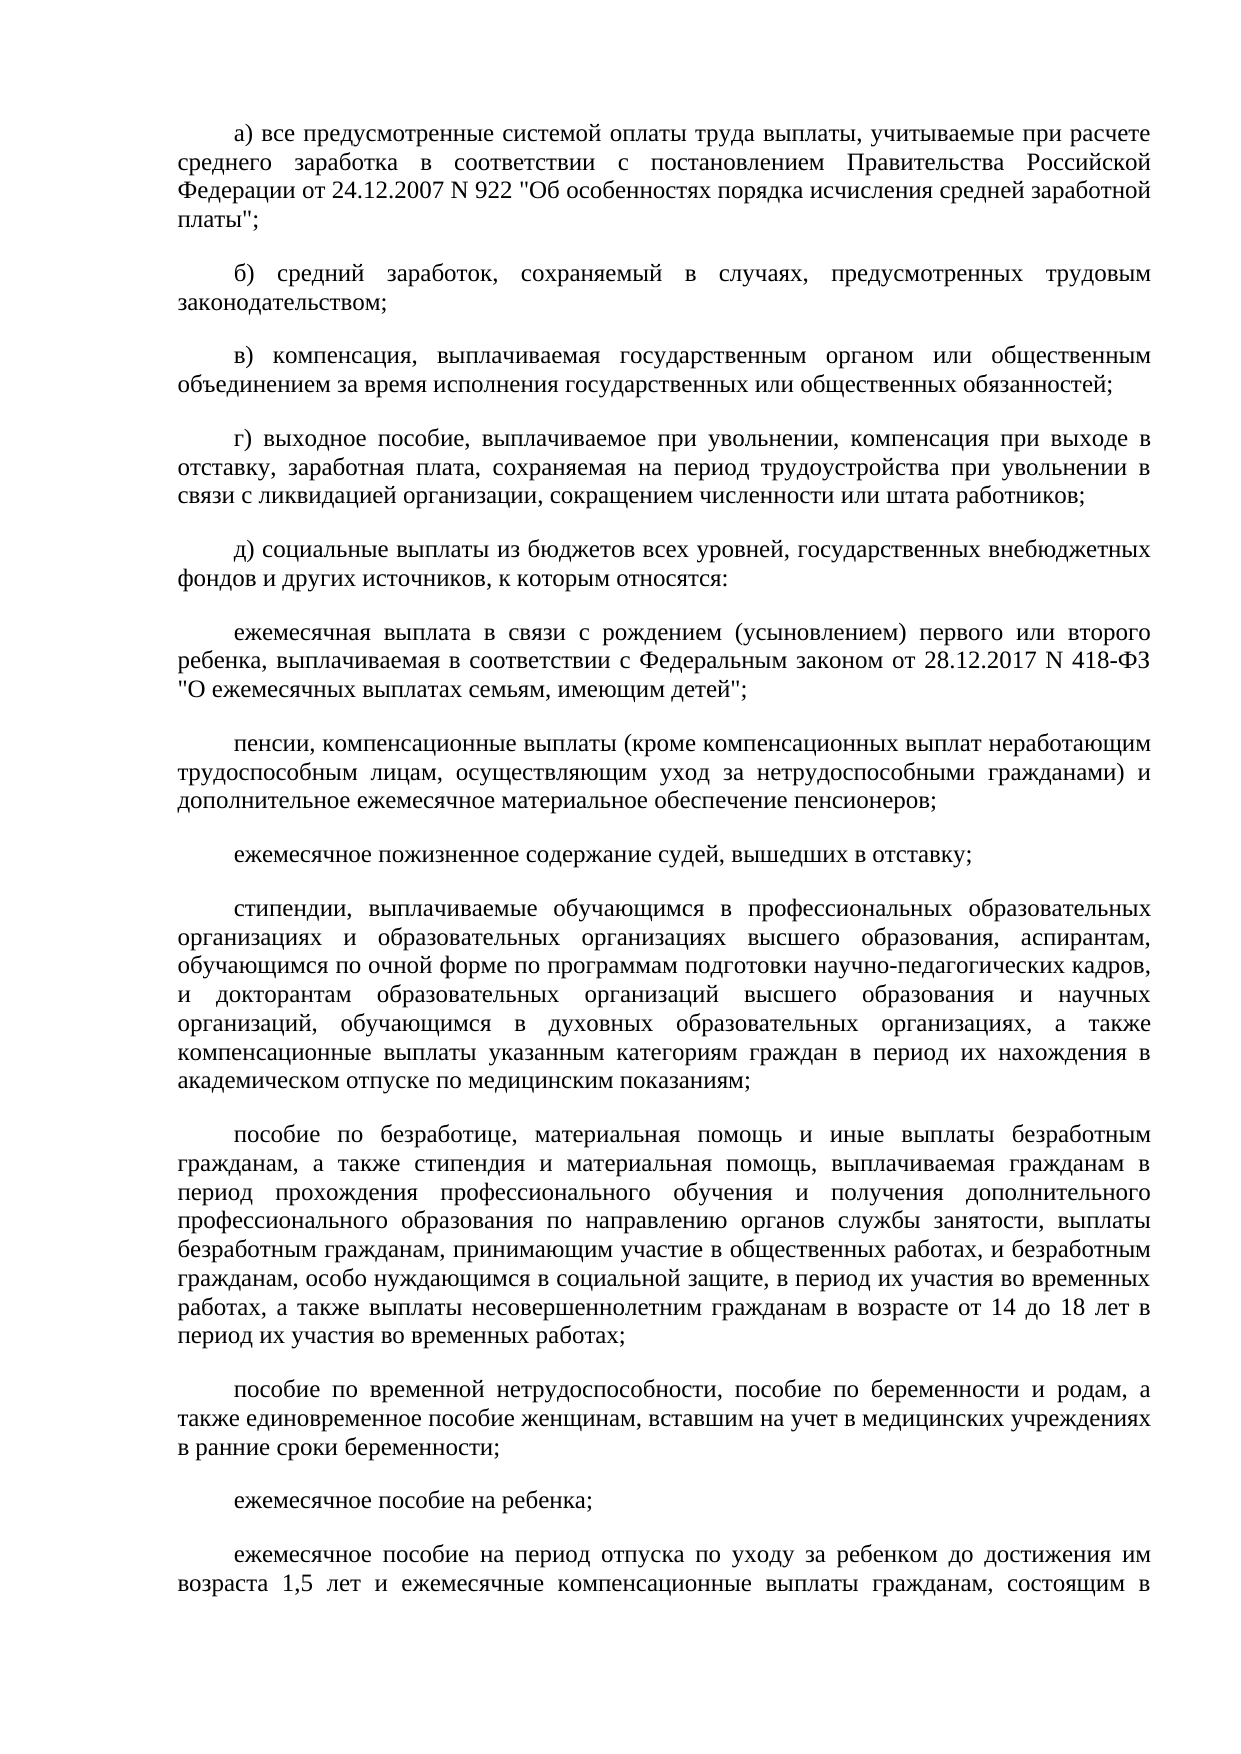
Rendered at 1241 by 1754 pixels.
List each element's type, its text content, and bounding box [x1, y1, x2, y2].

text пенсии, компенсационные выплаты (кроме компенсационных выплат неработающим трудоспособным лицам, осуществляющим уход за нетрудоспособными гражданами) и дополнительное ежемесячное материальное обеспечение пенсионеров; [177, 728, 1152, 814]
text стипендии, выплачиваемые обучающимся в профессиональных образовательных организациях и образовательных организациях высшего образования, аспирантам, обучающимся по очной форме по программам подготовки научно-педагогических кадров, и докторантам образовательных организаций высшего образования и научных организаций, обучающимся в духовных образовательных организациях, а также компенсационные выплаты указанным категориям граждан в период их нахождения в академическом отпуске по медицинским показаниям; [177, 893, 1152, 1094]
text г) выходное пособие, выплачиваемое при увольнении, компенсация при выходе в отставку, заработная плата, сохраняемая на период трудоустройства при увольнении в связи с ликвидацией организации, сокращением численности или штата работников; [177, 423, 1152, 509]
text ежемесячное пособие на ребенка; [177, 1486, 1152, 1514]
text пособие по временной нетрудоспособности, пособие по беременности и родам, а также единовременное пособие женщинам, вставшим на учет в медицинских учреждениях в ранние сроки беременности; [177, 1374, 1152, 1461]
text ежемесячное пожизненное содержание судей, вышедших в отставку; [177, 839, 1152, 868]
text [177, 1539, 1152, 1597]
text ежемесячная выплата в связи с рождением (усыновлением) первого или второго ребенка, выплачиваемая в соответствии с Федеральным законом от 28.12.2017 N 418-ФЗ "О ежемесячных выплатах семьям, имеющим детей"; [177, 617, 1152, 703]
text д) социальные выплаты из бюджетов всех уровней, государственных внебюджетных фондов и других источников, к которым относятся: [177, 534, 1152, 592]
text а) все предусмотренные системой оплаты труда выплаты, учитываемые при расчете среднего заработка в соответствии с постановлением Правительства Российской Федерации от 24.12.2007 N 922 "Об особенностях порядка исчисления средней заработной платы"; [177, 118, 1152, 233]
text пособие по безработице, материальная помощь и иные выплаты безработным гражданам, а также стипендия и материальная помощь, выплачиваемая гражданам в период прохождения профессионального обучения и получения дополнительного профессионального образования по направлению органов службы занятости, выплаты безработным гражданам, принимающим участие в общественных работах, и безработным гражданам, особо нуждающимся в социальной защите, в период их участия во временных работах, а также выплаты несовершеннолетним гражданам в возрасте от 14 до 18 лет в период их участия во временных работах; [177, 1119, 1152, 1349]
text б) средний заработок, сохраняемый в случаях, предусмотренных трудовым законодательством; [177, 258, 1152, 316]
text в) компенсация, выплачиваемая государственным органом или общественным объединением за время исполнения государственных или общественных обязанностей; [177, 341, 1152, 398]
